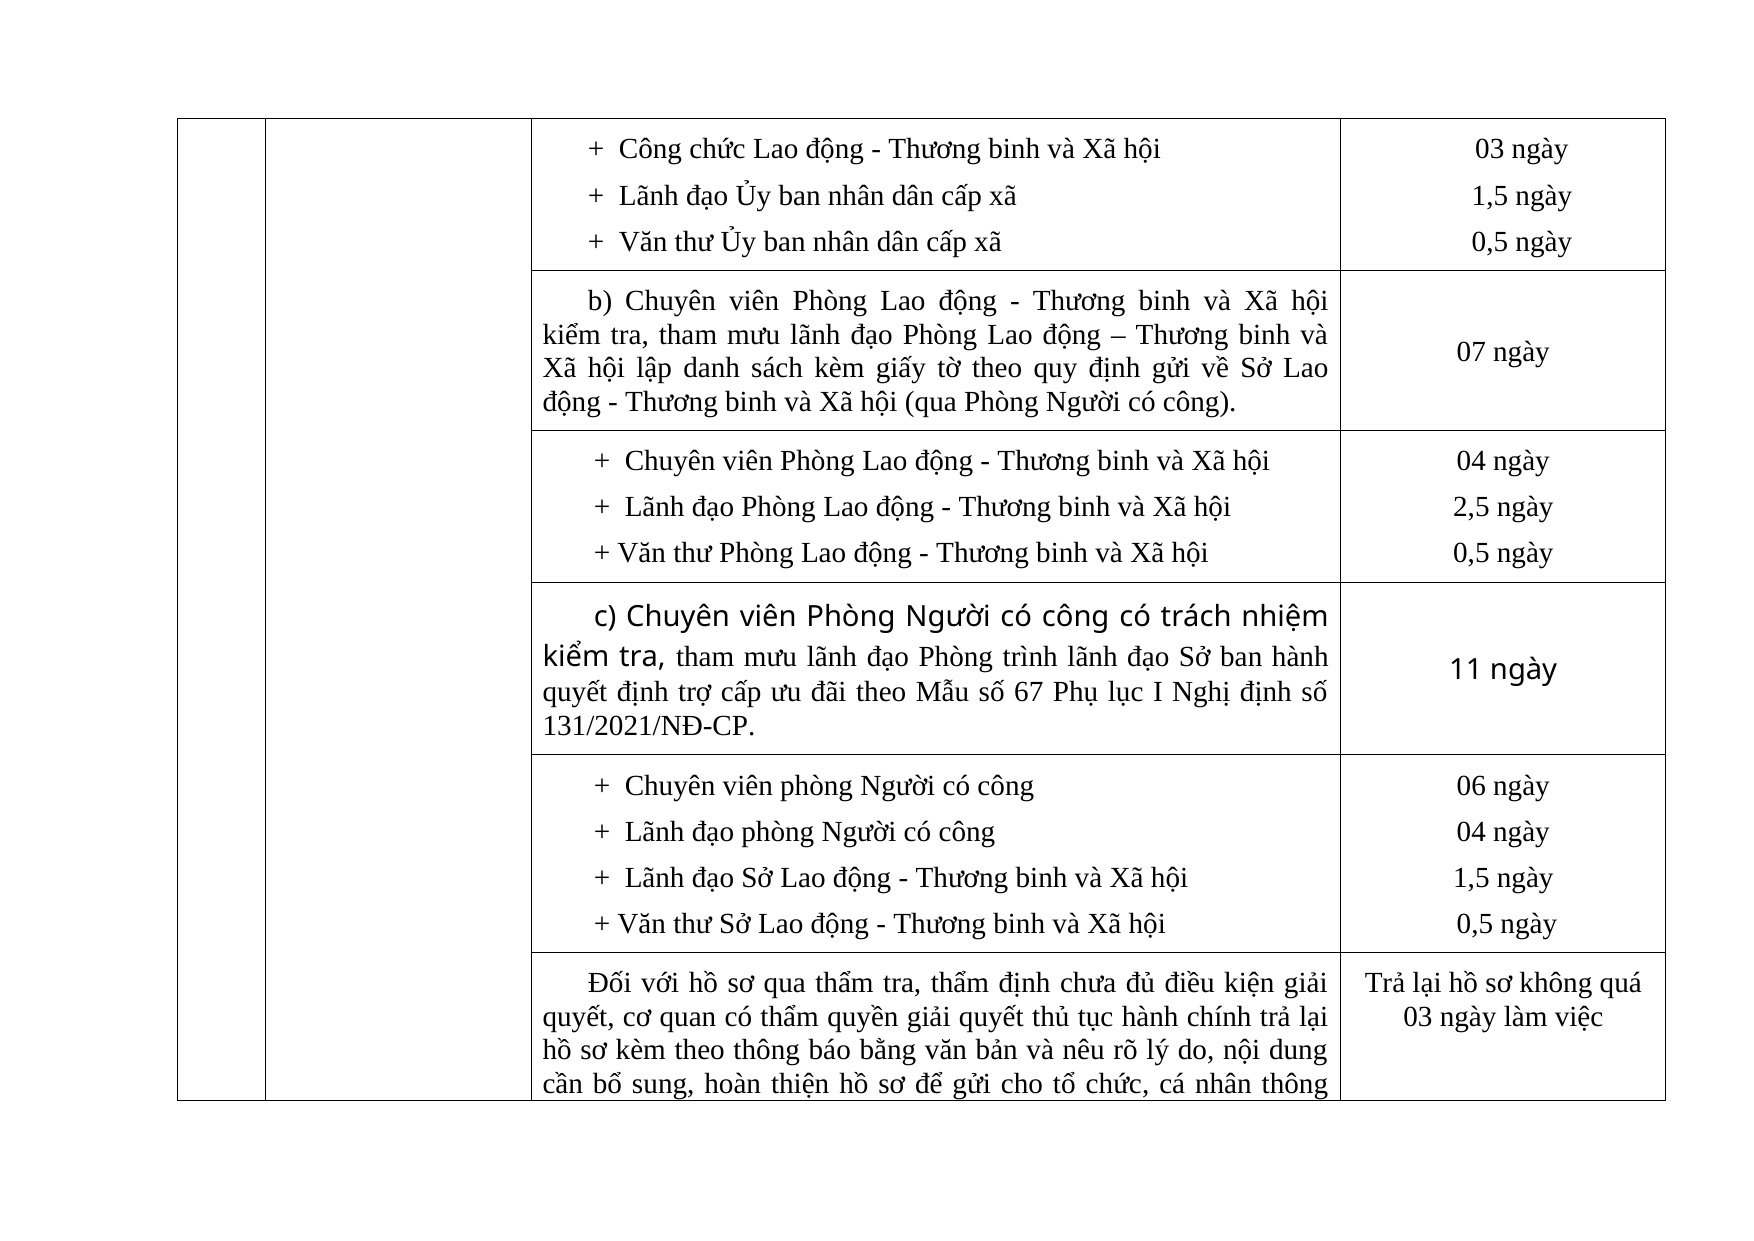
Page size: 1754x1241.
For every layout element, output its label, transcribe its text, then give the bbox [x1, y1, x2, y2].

table_cell 07 ngày [1341, 271, 1665, 430]
table_cell 11 ngày [1341, 583, 1665, 754]
table_cell + Chuyên viên phòng Người có công + Lãnh đạo phòng Người có công + Lãnh đạo Sở Lao động - Thương binh và Xã hội + Văn thư Sở Lao động - Thương binh và Xã hội [532, 755, 1340, 952]
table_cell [1341, 953, 1665, 1099]
table_cell + Chuyên viên Phòng Lao động - Thương binh và Xã hội + Lãnh đạo Phòng Lao động - Thương binh và Xã hội + Văn thư Phòng Lao động - Thương binh và Xã hội [532, 431, 1340, 582]
table_cell 06 ngày 04 ngày 1,5 ngày 0,5 ngày [1341, 755, 1665, 952]
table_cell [532, 953, 1340, 1099]
table_cell + Công chức Lao động - Thương binh và Xã hội + Lãnh đạo Ủy ban nhân dân cấp xã + Văn thư Ủy ban nhân dân cấp xã [532, 119, 1340, 270]
table_cell 04 ngày 2,5 ngày 0,5 ngày [1341, 431, 1665, 582]
table_cell 03 ngày 1,5 ngày 0,5 ngày [1341, 119, 1665, 270]
table_cell b) Chuyên viên Phòng Lao động - Thương binh và Xã hội kiểm tra, tham mưu lãnh đạo Phòng Lao động – Thương binh và Xã hội lập danh sách kèm giấy tờ theo quy định gửi về Sở Lao động - Thương binh và Xã hội (qua Phòng Người có công). [532, 271, 1340, 430]
table_cell c) Chuyên viên Phòng Người có công có trách nhiệm kiểm tra, tham mưu lãnh đạo Phòng trình lãnh đạo Sở ban hành quyết định trợ cấp ưu đãi theo Mẫu số 67 Phụ lục I Nghị định số 131/2021/NĐ-CP. [532, 583, 1340, 754]
